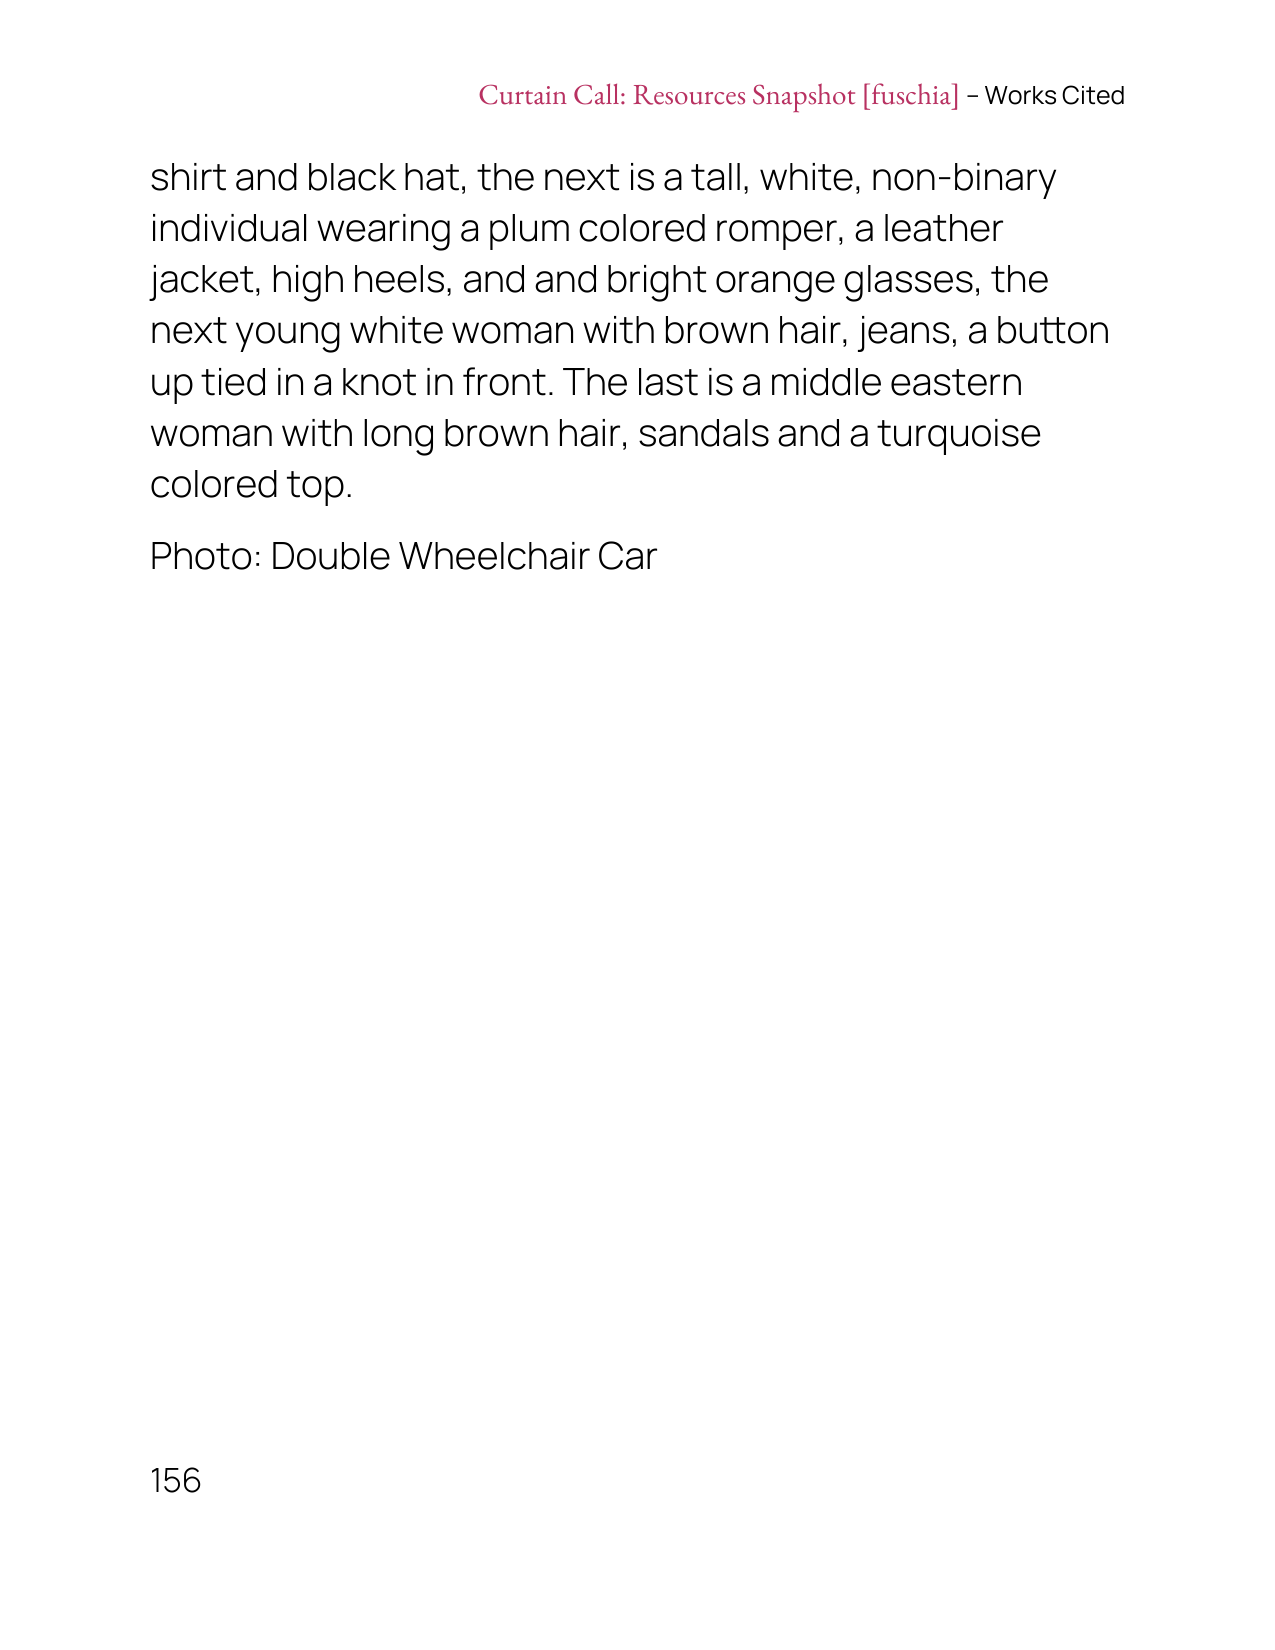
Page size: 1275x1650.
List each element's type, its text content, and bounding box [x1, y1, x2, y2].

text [150, 150, 1125, 509]
text Photo: Double Wheelchair Car [150, 529, 1125, 581]
